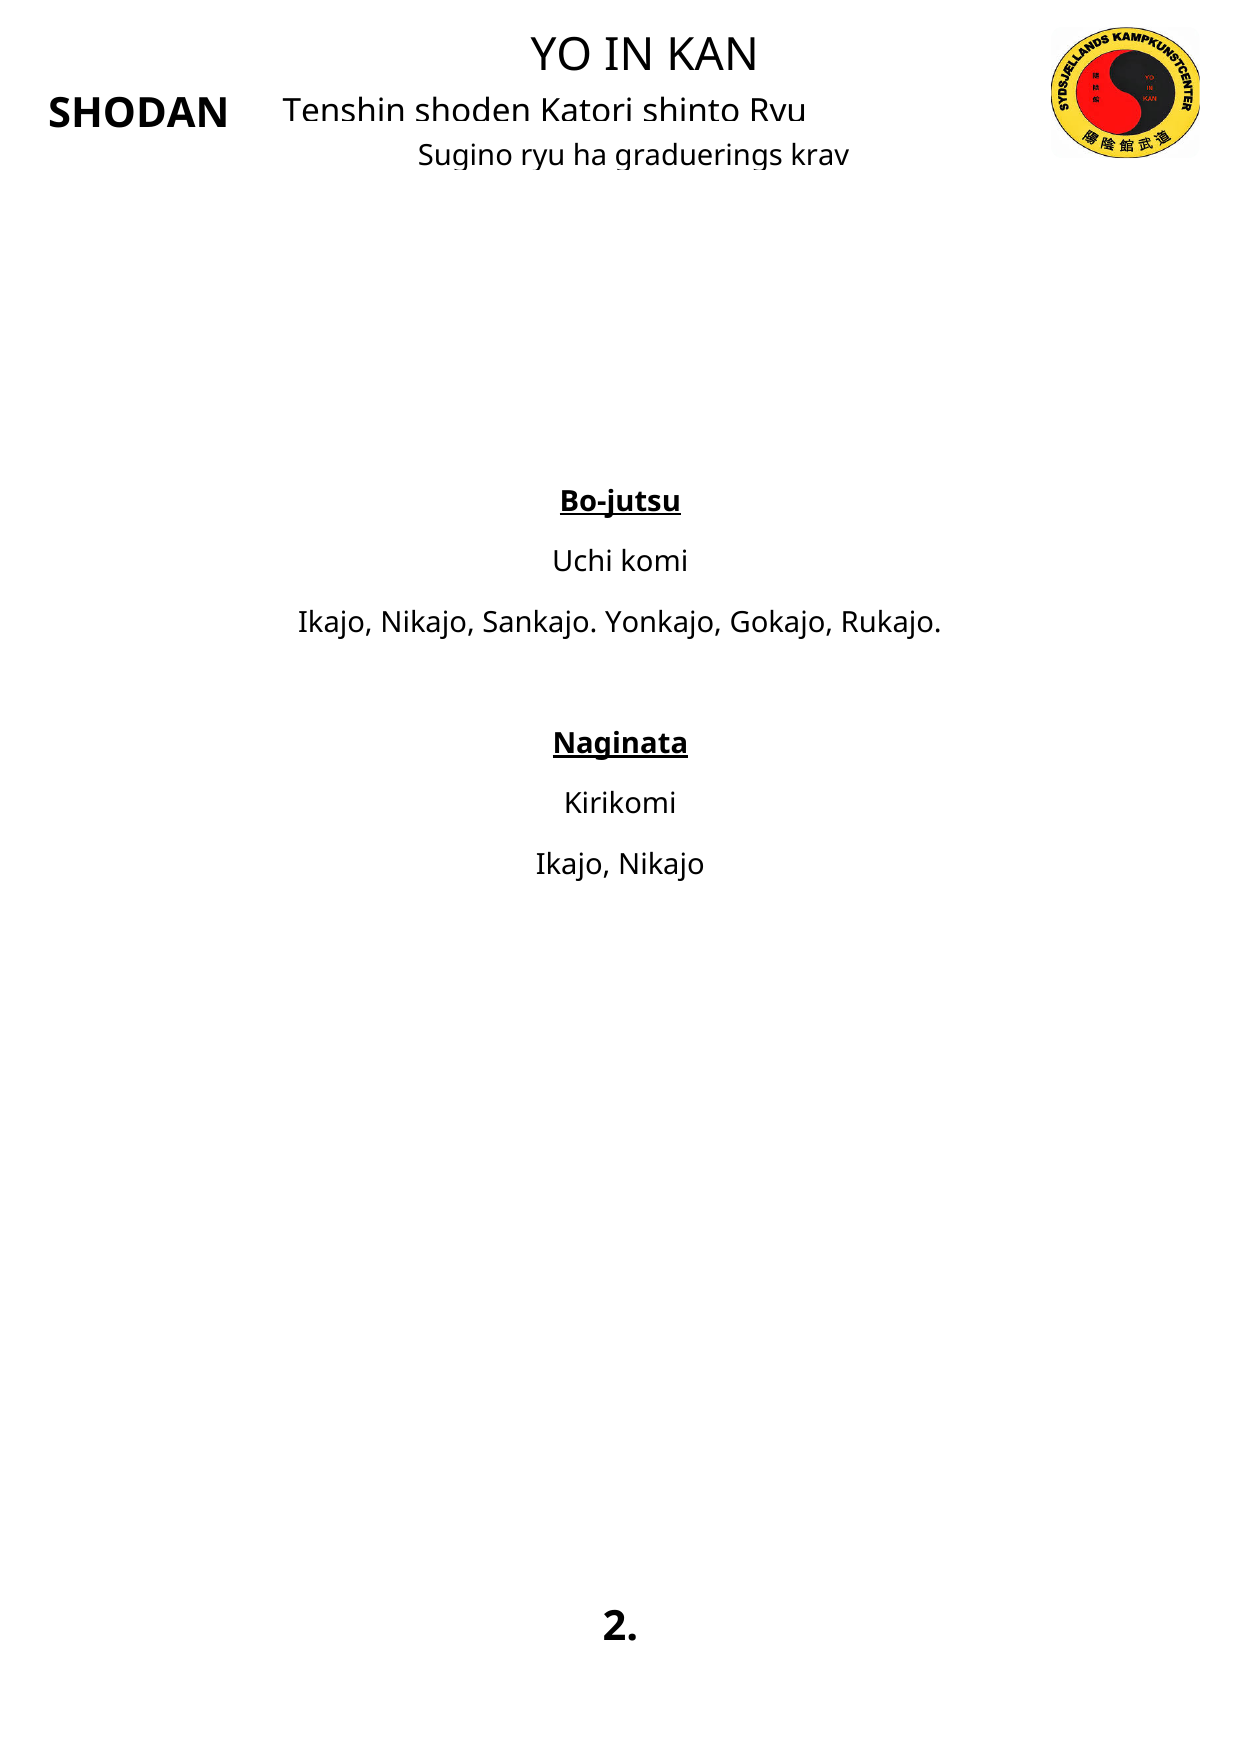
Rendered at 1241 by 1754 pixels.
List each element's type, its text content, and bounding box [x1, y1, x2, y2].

text Ikajo, Nikajo, Sankajo. Yonkajo, Gokajo, Rukajo. [53, 601, 1187, 641]
text Bo-jutsu [53, 480, 1187, 519]
text Naginata [53, 722, 1187, 762]
text Uchi komi [53, 540, 1187, 580]
text Kirikomi [53, 782, 1187, 822]
text Ikajo, Nikajo [53, 843, 1187, 883]
picture [1051, 26, 1200, 159]
